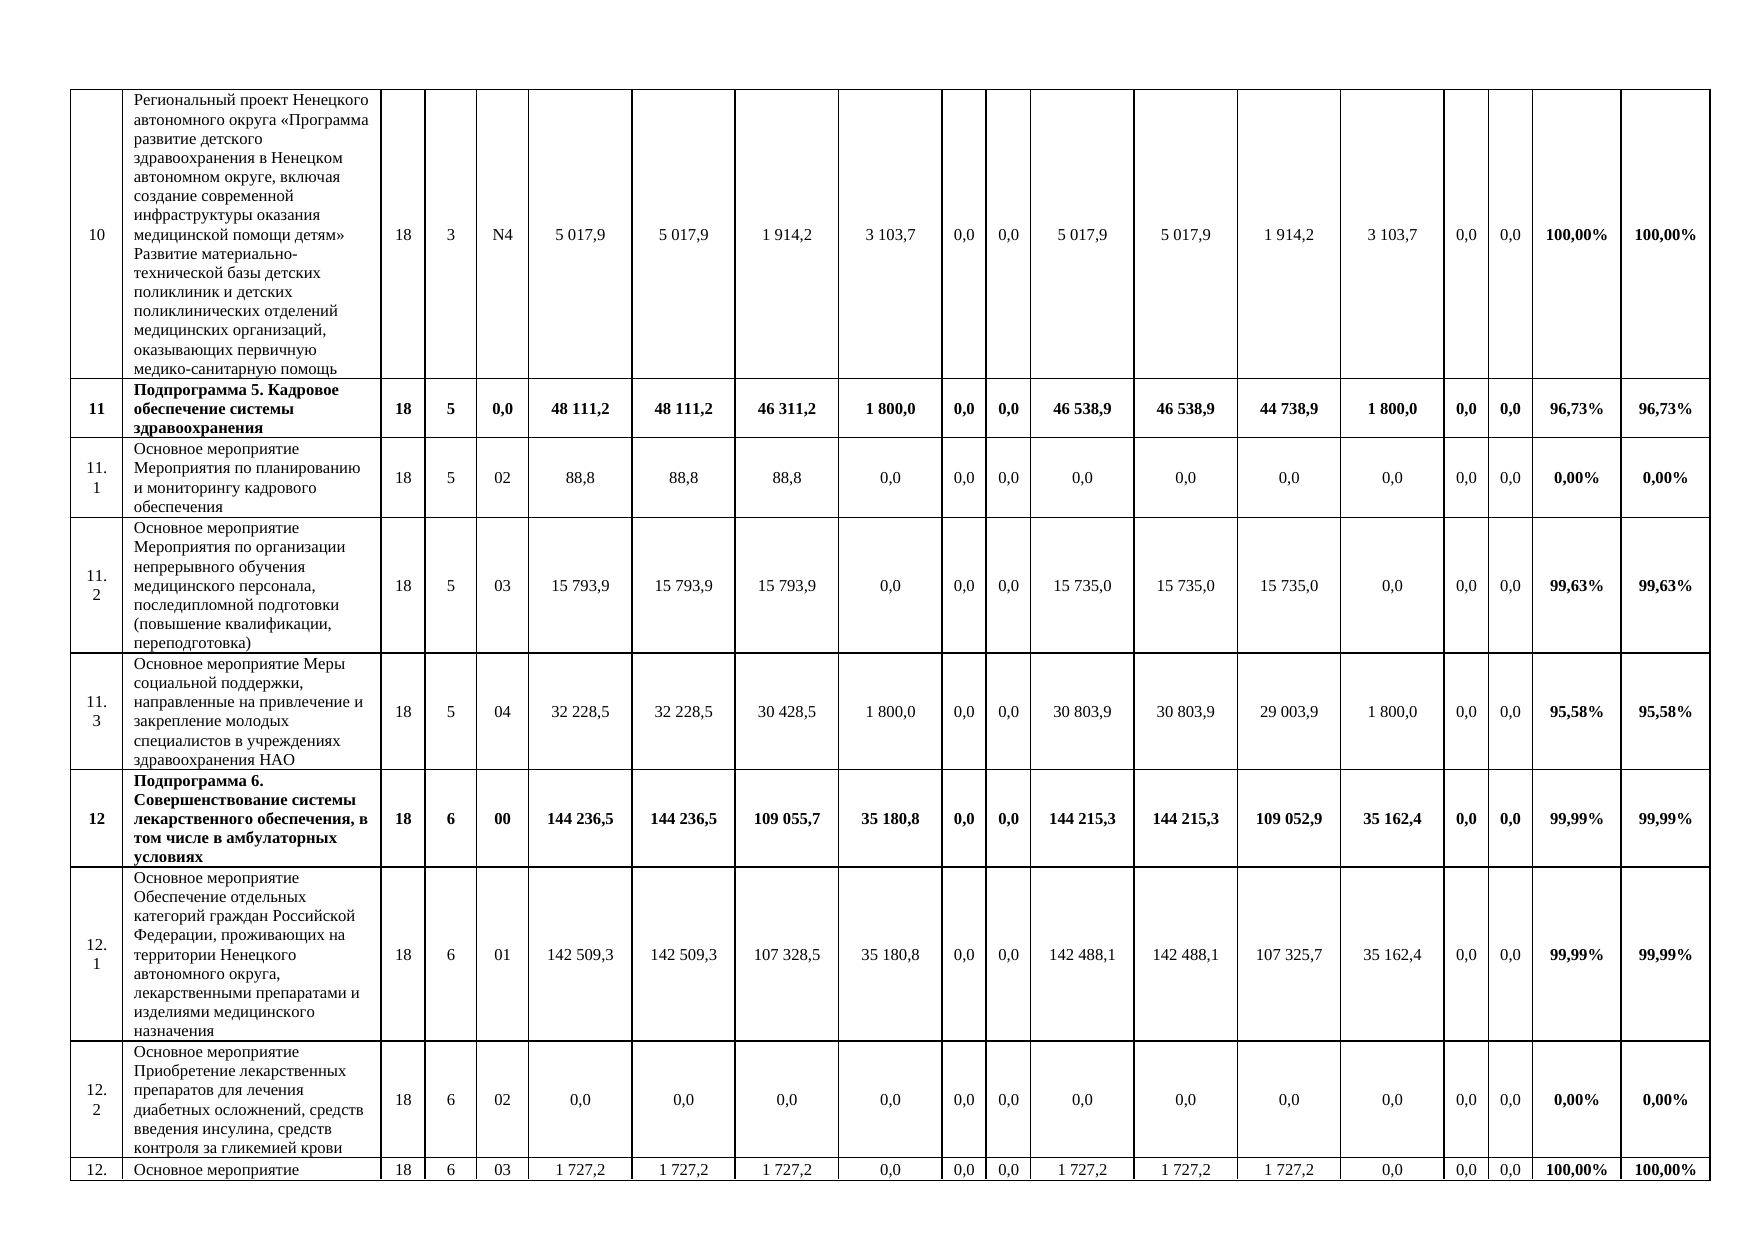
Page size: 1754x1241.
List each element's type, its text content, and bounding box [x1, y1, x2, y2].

table_cell 0,0 [1135, 1042, 1237, 1157]
table_cell 0,0 [1341, 1158, 1443, 1179]
table_cell 00 [477, 770, 528, 866]
table_cell 0,0 [1341, 438, 1443, 516]
table_cell 0,0 [1489, 90, 1532, 378]
table_cell 109 052,9 [1238, 770, 1340, 866]
table_cell 107 325,7 [1238, 868, 1340, 1040]
table_cell 0,0 [1445, 90, 1488, 378]
table_cell 18 [382, 438, 424, 516]
table_cell 0,0 [1445, 1158, 1488, 1179]
table_cell 1 800,0 [1341, 654, 1443, 769]
table_cell 0,0 [1445, 1042, 1488, 1157]
table_cell 1 727,2 [1135, 1158, 1237, 1179]
table_cell 0,00% [1533, 1042, 1620, 1157]
table_cell 44 738,9 [1238, 379, 1340, 437]
table_cell 3 103,7 [1341, 90, 1443, 378]
table_cell 29 003,9 [1238, 654, 1340, 769]
table_cell 0,0 [1445, 868, 1488, 1040]
table_cell 0,0 [987, 654, 1030, 769]
table_cell 18 [382, 1042, 424, 1157]
table_cell 35 180,8 [839, 770, 941, 866]
table_cell 100,00% [1622, 1158, 1709, 1179]
table_cell 1 727,2 [1238, 1158, 1340, 1179]
table_cell 0,0 [1489, 868, 1532, 1040]
table_cell 0,0 [987, 770, 1030, 866]
table_cell 0,0 [1445, 379, 1488, 437]
table_cell 1 914,2 [736, 90, 838, 378]
table_cell 1 800,0 [839, 654, 941, 769]
table_cell 0,00% [1533, 438, 1620, 516]
table_cell 32 228,5 [633, 654, 734, 769]
table_cell 15 793,9 [529, 518, 631, 652]
table_cell 11.2 [71, 518, 122, 652]
table_cell 0,0 [943, 868, 985, 1040]
table_cell Подпрограмма 6. Совершенствование системы лекарственного обеспечения, в том числе в амбулаторных условиях [123, 770, 380, 866]
table_cell 0,0 [943, 654, 985, 769]
table_cell 0,00% [1622, 1042, 1709, 1157]
table_cell 18 [382, 379, 424, 437]
table_cell 0,0 [736, 1042, 838, 1157]
table_cell 142 488,1 [1135, 868, 1237, 1040]
table_cell 0,0 [477, 379, 528, 437]
table_cell 96,73% [1533, 379, 1620, 437]
table_cell 6 [426, 1042, 476, 1157]
table_cell 18 [382, 90, 424, 378]
table_cell 99,63% [1533, 518, 1620, 652]
table_cell 0,0 [1445, 654, 1488, 769]
table_cell 35 162,4 [1341, 868, 1443, 1040]
table_cell 109 055,7 [736, 770, 838, 866]
table_cell 88,8 [633, 438, 734, 516]
table_cell 0,0 [839, 518, 941, 652]
table_cell 100,00% [1533, 90, 1620, 378]
table_cell 3 [426, 90, 476, 378]
table_cell 1 914,2 [1238, 90, 1340, 378]
table_cell 99,99% [1622, 868, 1709, 1040]
table_cell 0,0 [987, 90, 1030, 378]
table_cell 0,0 [529, 1042, 631, 1157]
table_cell N4 [477, 90, 528, 378]
table_cell 0,0 [1238, 438, 1340, 516]
table_cell 0,00% [1622, 438, 1709, 516]
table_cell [123, 1158, 380, 1179]
table_cell 15 735,0 [1135, 518, 1237, 652]
table_cell 1 727,2 [1031, 1158, 1133, 1179]
table_cell 46 538,9 [1135, 379, 1237, 437]
table_cell 48 111,2 [633, 379, 734, 437]
table_cell Подпрограмма 5. Кадровое обеспечение системы здравоохранения [123, 379, 380, 437]
table_cell 35 180,8 [839, 868, 941, 1040]
table_cell 0,0 [943, 1158, 985, 1179]
table_cell 144 215,3 [1135, 770, 1237, 866]
table_cell 03 [477, 518, 528, 652]
table_cell 0,0 [987, 518, 1030, 652]
table_cell 0,0 [1238, 1042, 1340, 1157]
table_cell 95,58% [1533, 654, 1620, 769]
table_cell 0,0 [943, 438, 985, 516]
table_cell 1 727,2 [736, 1158, 838, 1179]
table_cell 0,0 [1489, 654, 1532, 769]
table_cell 107 328,5 [736, 868, 838, 1040]
table_cell 6 [426, 770, 476, 866]
table_cell 0,0 [1489, 438, 1532, 516]
table_cell 0,0 [1489, 770, 1532, 866]
table_cell 11.1 [71, 438, 122, 516]
table_cell 88,8 [736, 438, 838, 516]
table_cell 1 800,0 [1341, 379, 1443, 437]
table_cell 100,00% [1533, 1158, 1620, 1179]
table_cell 0,0 [1341, 518, 1443, 652]
table_cell 144 215,3 [1031, 770, 1133, 866]
table_cell Основное мероприятие Меры социальной поддержки, направленные на привлечение и закрепление молодых специалистов в учреждениях здравоохранения НАО [123, 654, 380, 769]
table_cell 142 509,3 [529, 868, 631, 1040]
table_cell 142 509,3 [633, 868, 734, 1040]
table_cell 11.3 [71, 654, 122, 769]
table_cell 0,0 [987, 1158, 1030, 1179]
table_cell 18 [382, 868, 424, 1040]
table_cell 02 [477, 438, 528, 516]
table_cell 30 803,9 [1031, 654, 1133, 769]
table_cell 5 [426, 379, 476, 437]
table_cell Основное мероприятие Мероприятия по организации непрерывного обучения медицинского персонала, последипломной подготовки (повышение квалификации, переподготовка) [123, 518, 380, 652]
table_cell 0,0 [987, 1042, 1030, 1157]
table_cell 12.2 [71, 1042, 122, 1157]
table_cell 30 428,5 [736, 654, 838, 769]
table_cell 0,0 [943, 90, 985, 378]
table_cell 88,8 [529, 438, 631, 516]
table_cell 0,0 [1135, 438, 1237, 516]
table_cell 30 803,9 [1135, 654, 1237, 769]
table_cell 15 735,0 [1031, 518, 1133, 652]
table_cell 10 [71, 90, 122, 378]
table_cell 142 488,1 [1031, 868, 1133, 1040]
table_cell 5 [426, 518, 476, 652]
table_cell 0,0 [839, 1042, 941, 1157]
table_cell Основное мероприятие Обеспечение отдельных категорий граждан Российской Федерации, проживающих на территории Ненецкого автономного округа, лекарственными препаратами и изделиями медицинского назначения [123, 868, 380, 1040]
table_cell 95,58% [1622, 654, 1709, 769]
table_cell 0,0 [943, 379, 985, 437]
table_cell 12.3 [71, 1158, 122, 1179]
table_cell 01 [477, 868, 528, 1040]
table_cell 5 [426, 438, 476, 516]
table_cell 99,63% [1622, 518, 1709, 652]
table_cell 15 793,9 [633, 518, 734, 652]
table_cell 1 727,2 [633, 1158, 734, 1179]
table_cell 1 800,0 [839, 379, 941, 437]
table_cell 0,0 [1445, 770, 1488, 866]
table_cell 11 [71, 379, 122, 437]
table_cell 18 [382, 1158, 424, 1179]
table_cell 04 [477, 654, 528, 769]
table_cell 0,0 [1489, 1042, 1532, 1157]
table_cell 02 [477, 1042, 528, 1157]
table_cell 0,0 [1031, 438, 1133, 516]
table_cell 144 236,5 [529, 770, 631, 866]
table_cell 5 [426, 654, 476, 769]
table_cell 5 017,9 [1135, 90, 1237, 378]
table_cell 96,73% [1622, 379, 1709, 437]
table_cell 3 103,7 [839, 90, 941, 378]
table_cell 15 735,0 [1238, 518, 1340, 652]
table_cell 0,0 [633, 1042, 734, 1157]
table_cell 0,0 [1489, 379, 1532, 437]
table_cell Основное мероприятие Мероприятия по планированию и мониторингу кадрового обеспечения [123, 438, 380, 516]
table_cell 6 [426, 868, 476, 1040]
table_cell 99,99% [1533, 770, 1620, 866]
table_cell 35 162,4 [1341, 770, 1443, 866]
table_cell 18 [382, 770, 424, 866]
table_cell 99,99% [1533, 868, 1620, 1040]
table_cell 0,0 [1489, 518, 1532, 652]
table_cell 0,0 [943, 1042, 985, 1157]
table_cell 0,0 [1341, 1042, 1443, 1157]
table_cell 99,99% [1622, 770, 1709, 866]
table_cell 0,0 [1489, 1158, 1532, 1179]
table_cell 144 236,5 [633, 770, 734, 866]
table_cell 18 [382, 518, 424, 652]
table_cell 46 311,2 [736, 379, 838, 437]
table_cell 1 727,2 [529, 1158, 631, 1179]
table_cell 18 [382, 654, 424, 769]
table_cell Региональный проект Ненецкого автономного округа «Программа развитие детского здравоохранения в Ненецком автономном округе, включая создание современной инфраструктуры оказания медицинской помощи детям» Развитие материально-технической базы детских поликлиник и детских поликлинических отделений медицинских организаций, оказывающих первичную медико-санитарную помощь [123, 90, 380, 378]
table_cell 46 538,9 [1031, 379, 1133, 437]
table_cell 12 [71, 770, 122, 866]
table_cell 0,0 [987, 868, 1030, 1040]
table_cell 5 017,9 [529, 90, 631, 378]
table_cell 32 228,5 [529, 654, 631, 769]
table_cell 100,00% [1622, 90, 1709, 378]
table_cell 0,0 [1031, 1042, 1133, 1157]
table_cell 48 111,2 [529, 379, 631, 437]
table_cell 0,0 [943, 518, 985, 652]
table_cell 03 [477, 1158, 528, 1179]
table_cell 6 [426, 1158, 476, 1179]
table_cell 0,0 [987, 438, 1030, 516]
table_cell 0,0 [1445, 518, 1488, 652]
table_cell Основное мероприятие Приобретение лекарственных препаратов для лечения диабетных осложнений, средств введения инсулина, средств контроля за гликемией крови [123, 1042, 380, 1157]
table_cell 0,0 [987, 379, 1030, 437]
table_cell 5 017,9 [633, 90, 734, 378]
table_cell 12.1 [71, 868, 122, 1040]
table_cell 0,0 [839, 438, 941, 516]
table_cell 0,0 [839, 1158, 941, 1179]
table_cell 0,0 [1445, 438, 1488, 516]
table_cell 0,0 [943, 770, 985, 866]
table_cell 15 793,9 [736, 518, 838, 652]
table_cell 5 017,9 [1031, 90, 1133, 378]
